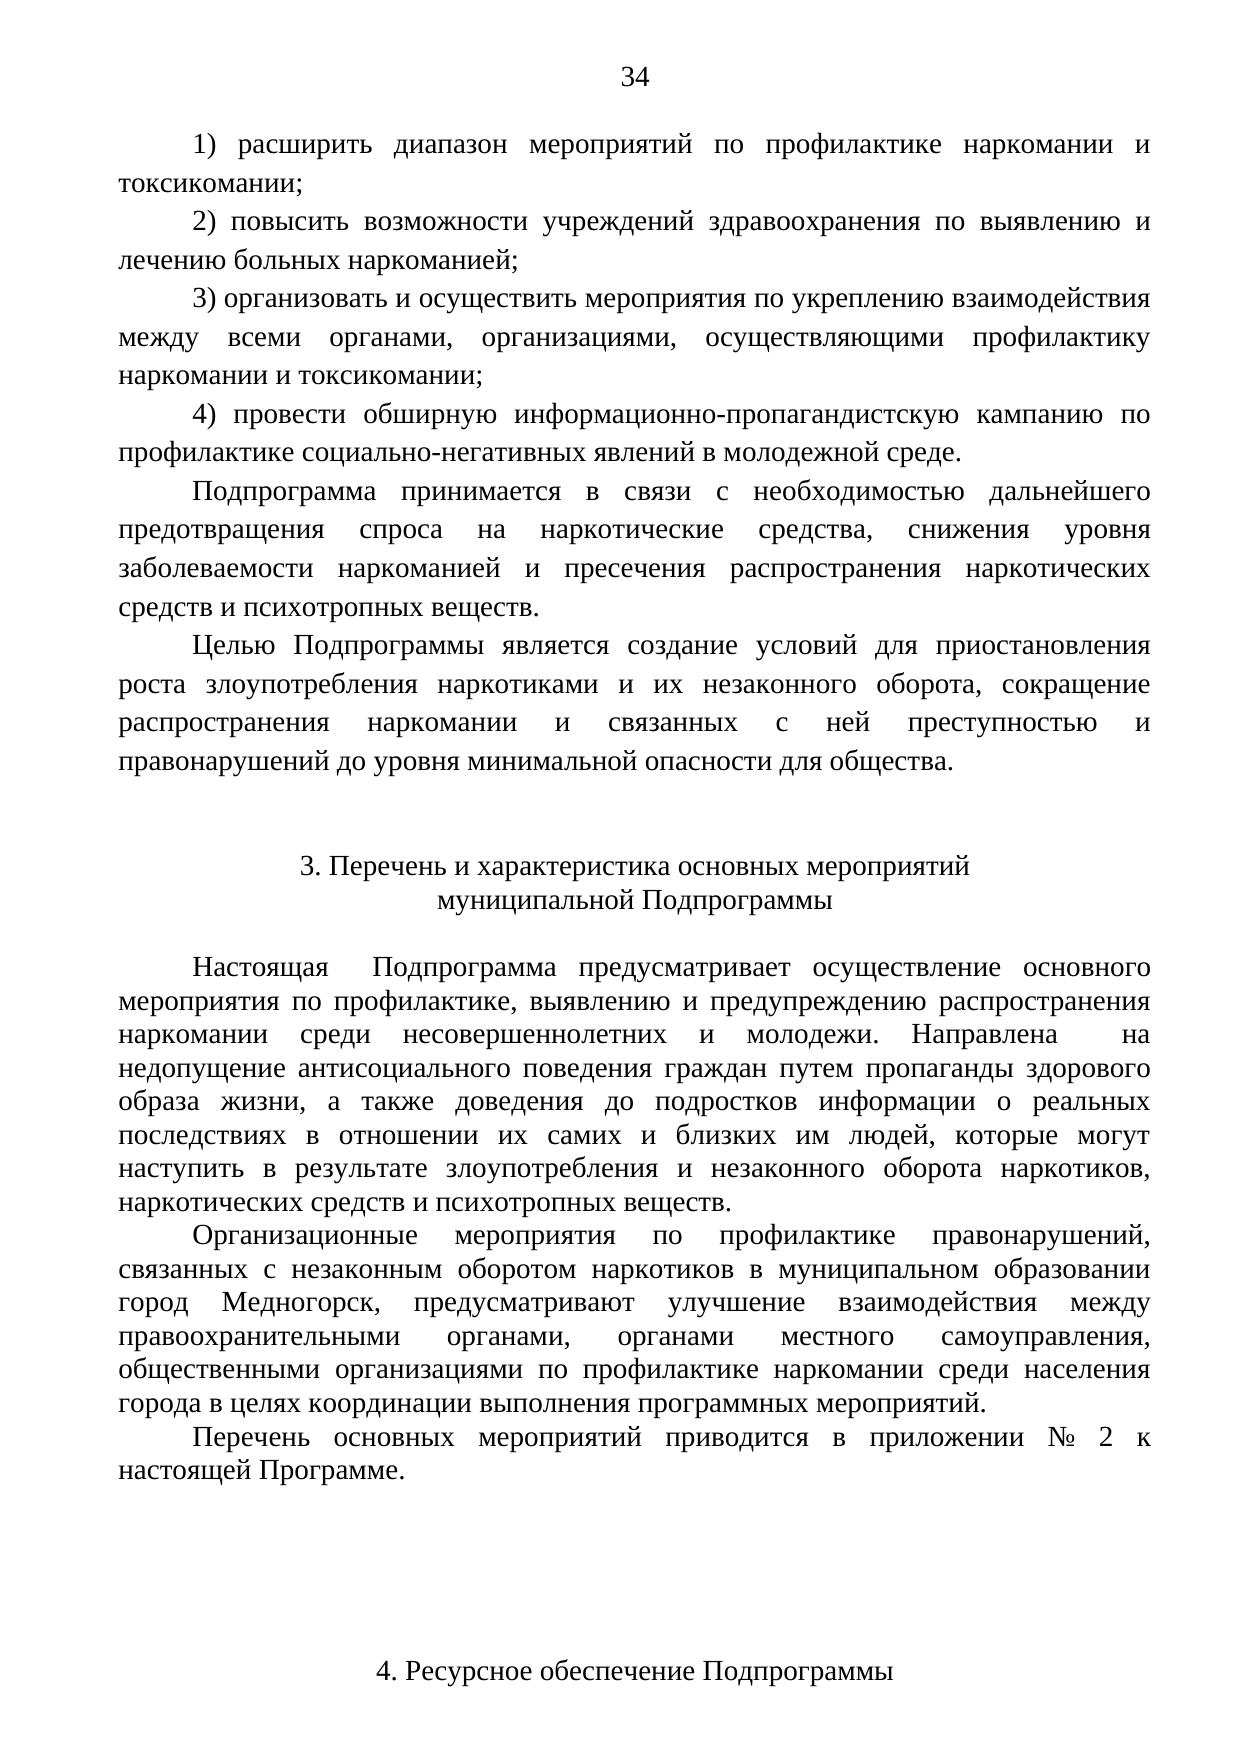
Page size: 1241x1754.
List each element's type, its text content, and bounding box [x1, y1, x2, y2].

text Подпрограмма принимается в связи с необходимостью дальнейшего предотвращения спроса на наркотические средства, снижения уровня заболеваемости наркоманией и пресечения распространения наркотических средств и психотропных веществ. [118, 473, 1152, 622]
text Организационные мероприятия по профилактике правонарушений, связанных с незаконным оборотом наркотиков в муниципальном образовании город Медногорск, предусматривают улучшение взаимодействия между правоохранительными органами, органами местного самоуправления, общественными организациями по профилактике наркомании среди населения города в целях координации выполнения программных мероприятий. [118, 1217, 1152, 1419]
text 1) расширить диапазон мероприятий по профилактике наркомании и токсикомании; [118, 126, 1152, 198]
text 2) повысить возможности учреждений здравоохранения по выявлению и лечению больных наркоманией; [118, 203, 1152, 275]
text Перечень основных мероприятий приводится в приложении № 2 к настоящей Программе. [118, 1419, 1152, 1486]
text 3) организовать и осуществить мероприятия по укреплению взаимодействия между всеми органами, организациями, осуществляющими профилактику наркомании и токсикомании; [118, 280, 1152, 391]
text муниципальной Подпрограммы [118, 882, 1152, 916]
text 4) провести обширную информационно-пропагандистскую кампанию по профилактике социально-негативных явлений в молодежной среде. [118, 396, 1152, 468]
text 4. Ресурсное обеспечение Подпрограммы [118, 1653, 1152, 1687]
text Настоящая Подпрограмма предусматривает осуществление основного мероприятия по профилактике, выявлению и предупреждению распространения наркомании среди несовершеннолетних и молодежи. Направлена на недопущение антисоциального поведения граждан путем пропаганды здорового образа жизни, а также доведения до подростков информации о реальных последствиях в отношении их самих и близких им людей, которые могут наступить в результате злоупотребления и незаконного оборота наркотиков, наркотических средств и психотропных веществ. [118, 949, 1152, 1217]
text 3. Перечень и характеристика основных мероприятий [118, 848, 1152, 882]
text Целью Подпрограммы является создание условий для приостановления роста злоупотребления наркотиками и их незаконного оборота, сокращение распространения наркомании и связанных с ней преступностью и правонарушений до уровня минимальной опасности для общества. [118, 627, 1152, 776]
